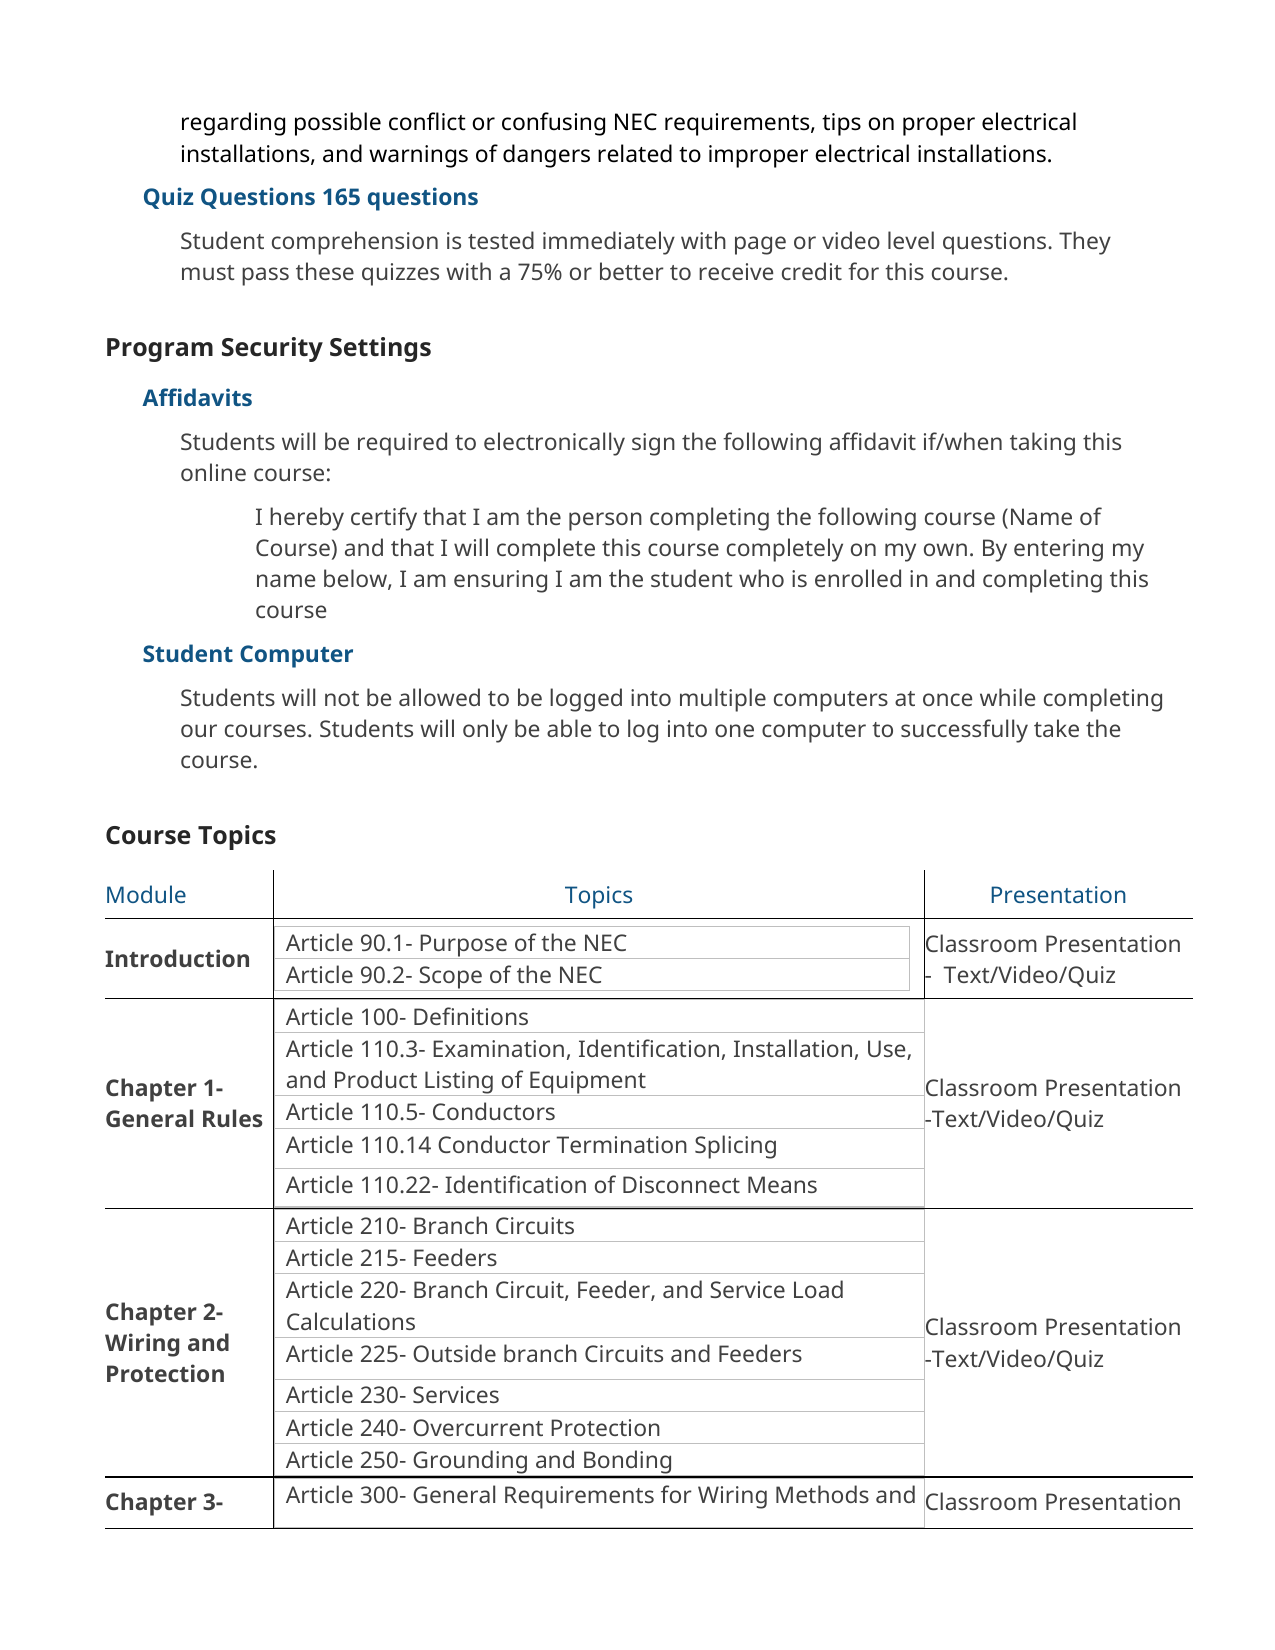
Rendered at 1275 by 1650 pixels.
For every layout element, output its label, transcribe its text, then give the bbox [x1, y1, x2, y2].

text Student Computer [105, 638, 1170, 669]
subtitle Course Topics [105, 817, 1170, 851]
table_cell Chapter 2- Wiring and Protection [105, 1209, 273, 1476]
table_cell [105, 1478, 273, 1528]
table_header Module [105, 870, 273, 918]
subtitle Program Security Settings [105, 329, 1170, 363]
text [180, 106, 1170, 169]
text I hereby certify that I am the person completing the following course (Name of Course) and that I will complete this course completely on my own. By entering my name below, I am ensuring I am the student who is enrolled in and completing this course [255, 501, 1170, 626]
text Students will not be allowed to be logged into multiple computers at once while completing our courses. Students will only be able to log into one computer to successfully take the course. [180, 682, 1170, 776]
table_cell [275, 1479, 924, 1527]
table_cell Classroom Presentation - Text/Video/Quiz [925, 919, 1192, 998]
table_cell Classroom Presentation -Text/Video/Quiz [925, 1209, 1192, 1476]
table_cell [275, 1380, 924, 1411]
table_cell [275, 1033, 924, 1095]
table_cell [925, 1478, 1192, 1528]
text Quiz Questions 165 questions [105, 181, 1170, 212]
table_cell [275, 1000, 924, 1032]
table_cell [275, 1096, 924, 1128]
text Student comprehension is tested immediately with page or video level questions. They must pass these quizzes with a 75% or better to receive credit for this course. [180, 225, 1170, 287]
text Students will be required to electronically sign the following affidavit if/when taking this online course: [180, 426, 1170, 488]
table_header Topics [274, 870, 924, 918]
table_cell [275, 1242, 924, 1273]
table_cell [275, 1210, 924, 1241]
table_cell [275, 1338, 924, 1379]
table_cell [275, 1274, 924, 1337]
table_cell [275, 1169, 924, 1206]
text Affidavits [105, 382, 1170, 413]
table_cell Introduction [105, 919, 273, 998]
table_cell [274, 919, 924, 998]
table_cell [275, 1444, 924, 1475]
table_header Presentation [925, 870, 1192, 918]
table_cell [275, 1129, 924, 1168]
table_cell [275, 1412, 924, 1443]
table_cell Chapter 1- General Rules [105, 999, 273, 1207]
table_cell Classroom Presentation -Text/Video/Quiz [925, 999, 1192, 1207]
